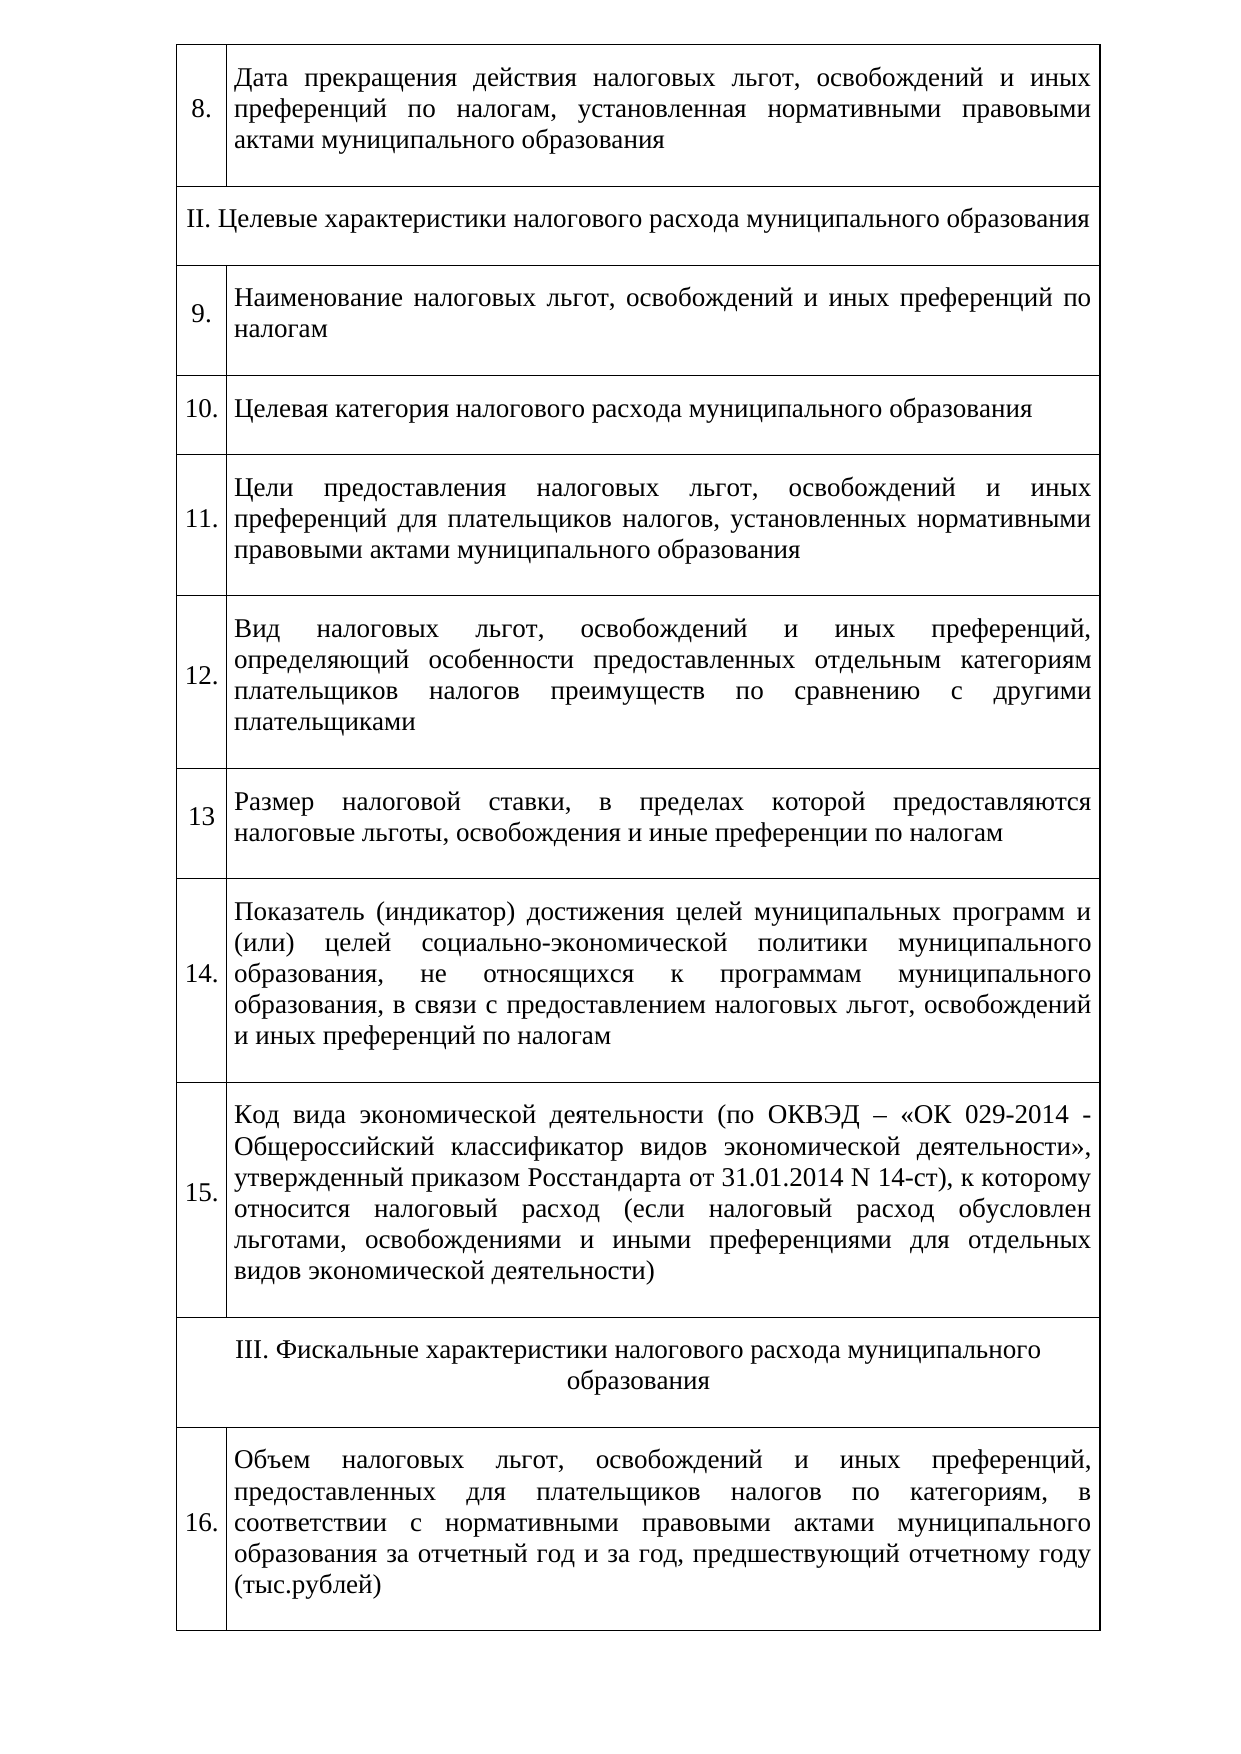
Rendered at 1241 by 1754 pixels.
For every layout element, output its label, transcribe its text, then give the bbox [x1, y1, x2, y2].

table_cell III. Фискальные характеристики налогового расхода муниципального образования [177, 1318, 1099, 1427]
table_cell 10. [177, 376, 226, 454]
table_cell Целевая категория налогового расхода муниципального образования [227, 376, 1099, 454]
table_cell Размер налоговой ставки, в пределах которой предоставляются налоговые льготы, освобождения и иные преференции по налогам [227, 769, 1099, 878]
table_cell Наименование налоговых льгот, освобождений и иных преференций по налогам [227, 266, 1099, 375]
table_cell II. Целевые характеристики налогового расхода муниципального образования [177, 187, 1099, 265]
table_cell Объем налоговых льгот, освобождений и иных преференций, предоставленных для плательщиков налогов по категориям, в соответствии с нормативными правовыми актами муниципального образования за отчетный год и за год, предшествующий отчетному году (тыс.рублей) [227, 1428, 1099, 1630]
table_cell 16. [177, 1428, 226, 1630]
table_cell Показатель (индикатор) достижения целей муниципальных программ и (или) целей социально-экономической политики муниципального образования, не относящихся к программам муниципального образования, в связи с предоставлением налоговых льгот, освобождений и иных преференций по налогам [227, 879, 1099, 1082]
table_cell 14. [177, 879, 226, 1082]
table_cell Дата прекращения действия налоговых льгот, освобождений и иных преференций по налогам, установленная нормативными правовыми актами муниципального образования [227, 45, 1099, 186]
table_cell Код вида экономической деятельности (по ОКВЭД – «ОК 029-2014 - Общероссийский классификатор видов экономической деятельности», утвержденный приказом Росстандарта от 31.01.2014 N 14-ст), к которому относится налоговый расход (если налоговый расход обусловлен льготами, освобождениями и иными преференциями для отдельных видов экономической деятельности) [227, 1083, 1099, 1317]
table_cell Вид налоговых льгот, освобождений и иных преференций, определяющий особенности предоставленных отдельным категориям плательщиков налогов преимуществ по сравнению с другими плательщиками [227, 596, 1099, 768]
table_cell 13 [177, 769, 226, 878]
table_cell 11. [177, 455, 226, 595]
table_cell 8. [177, 45, 226, 186]
table_cell Цели предоставления налоговых льгот, освобождений и иных преференций для плательщиков налогов, установленных нормативными правовыми актами муниципального образования [227, 455, 1099, 595]
table_cell 15. [177, 1083, 226, 1317]
table_cell 9. [177, 266, 226, 375]
table_cell 12. [177, 596, 226, 768]
